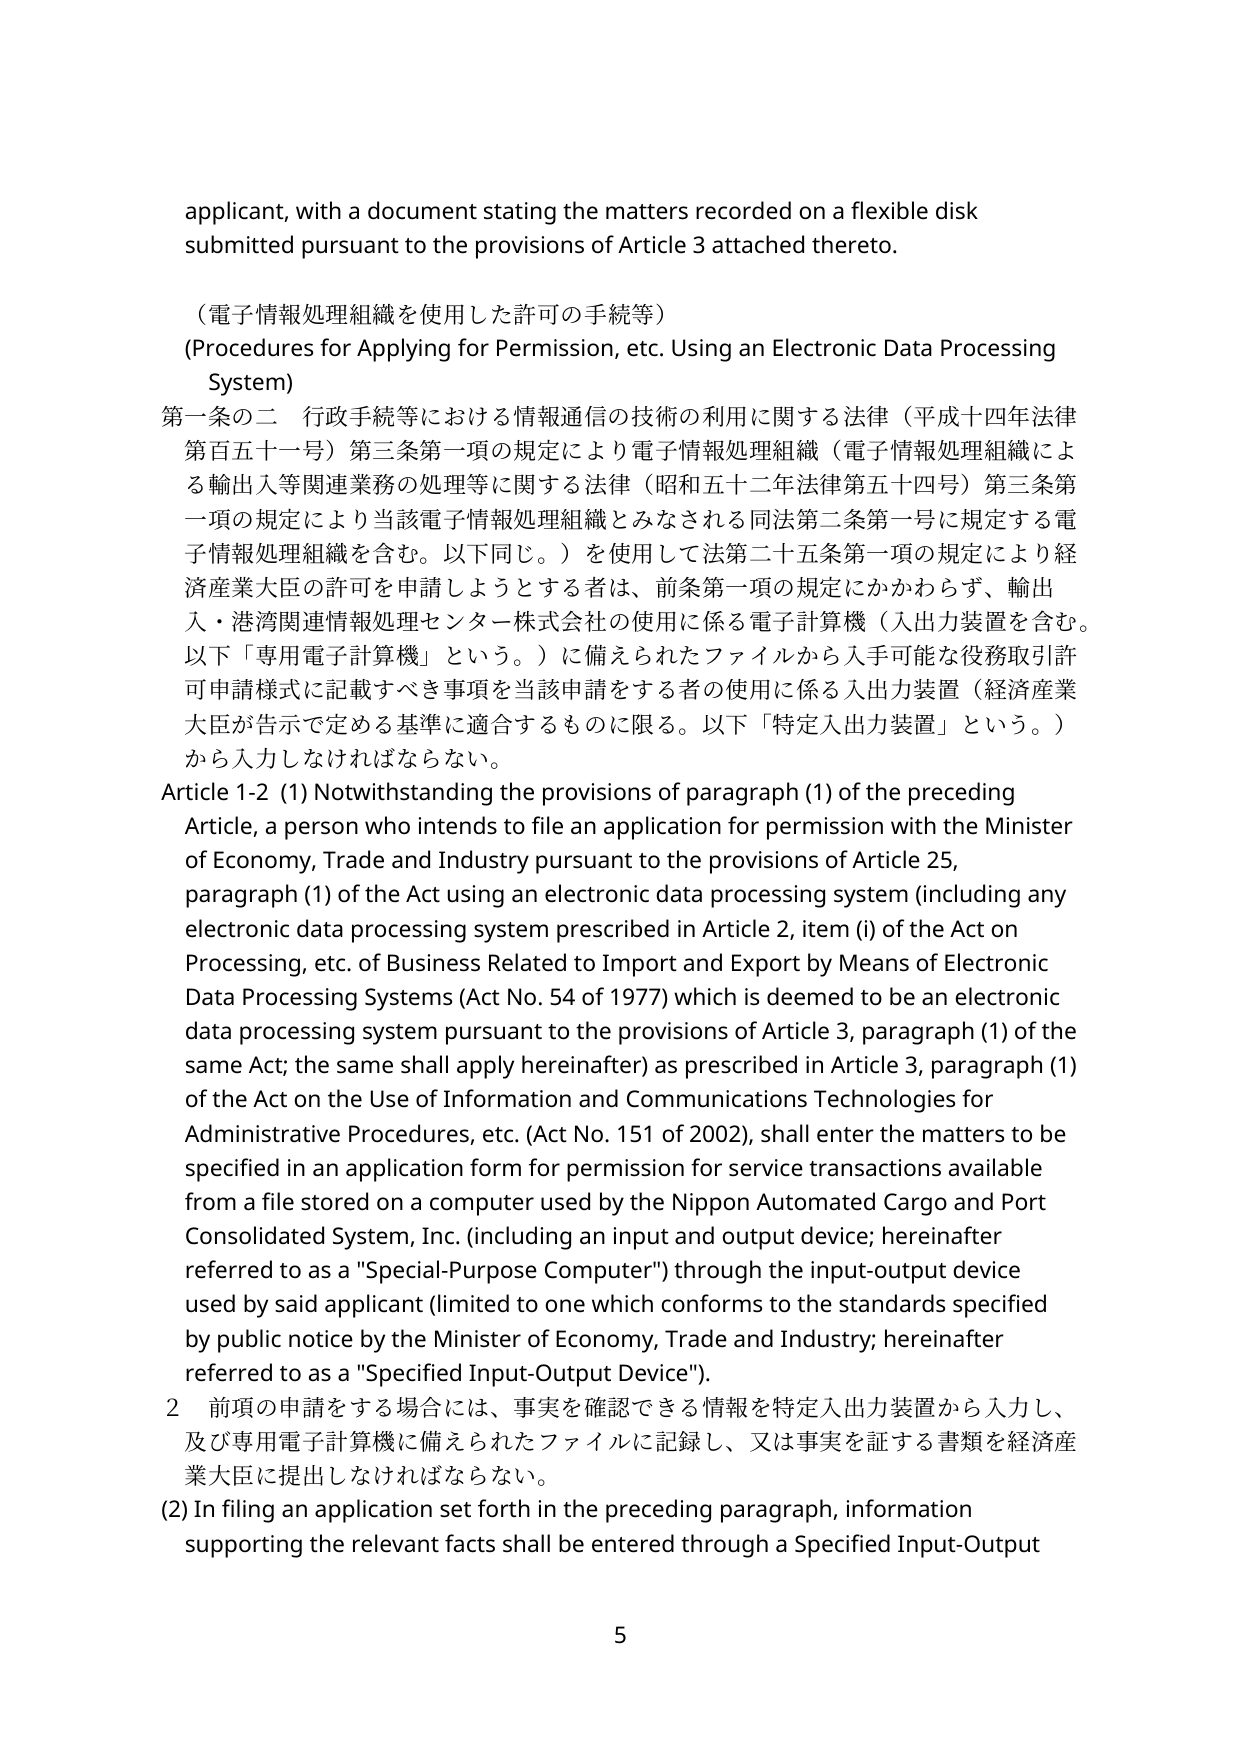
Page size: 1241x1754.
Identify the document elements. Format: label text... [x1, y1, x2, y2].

text ２ 前項の申請をする場合には、事実を確認できる情報を特定入出力装置から入力し、及び専用電子計算機に備えられたファイルに記録し、又は事実を証する書類を経済産業大臣に提出しなければならない。 [161, 1389, 1079, 1492]
text Article 1-2 (1) Notwithstanding the provisions of paragraph (1) of the preceding Article, a person who intends to file an application for permission with the Minister of Economy, Trade and Industry pursuant to the provisions of Article 25, paragraph (1) of the Act using an electronic data processing system (including any electronic data processing system prescribed in Article 2, item (i) of the Act on Processing, etc. of Business Related to Import and Export by Means of Electronic Data Processing Systems (Act No. 54 of 1977) which is deemed to be an electronic data processing system pursuant to the provisions of Article 3, paragraph (1) of the same Act; the same shall apply hereinafter) as prescribed in Article 3, paragraph (1) of the Act on the Use of Information and Communications Technologies for Administrative Procedures, etc. (Act No. 151 of 2002), shall enter the matters to be specified in an application form for permission for service transactions available from a file stored on a computer used by the Nippon Automated Cargo and Port Consolidated System, Inc. (including an input and output device; hereinafter referred to as a "Special-Purpose Computer") through the input-output device used by said applicant (limited to one which conforms to the standards specified by public notice by the Minister of Economy, Trade and Industry; hereinafter referred to as a "Specified Input-Output Device"). [161, 774, 1079, 1389]
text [161, 194, 1079, 262]
text 第一条の二 行政手続等における情報通信の技術の利用に関する法律（平成十四年法律第百五十一号）第三条第一項の規定により電子情報処理組織（電子情報処理組織による輸出入等関連業務の処理等に関する法律（昭和五十二年法律第五十四号）第三条第一項の規定により当該電子情報処理組織とみなされる同法第二条第一号に規定する電子情報処理組織を含む。以下同じ。）を使用して法第二十五条第一項の規定により経済産業大臣の許可を申請しようとする者は、前条第一項の規定にかかわらず、輸出入・港湾関連情報処理センター株式会社の使用に係る電子計算機（入出力装置を含む。以下「専用電子計算機」という。）に備えられたファイルから入手可能な役務取引許可申請様式に記載すべき事項を当該申請をする者の使用に係る入出力装置（経済産業大臣が告示で定める基準に適合するものに限る。以下「特定入出力装置」という。）から入力しなければならない。 [161, 399, 1079, 774]
text (Procedures for Applying for Permission, etc. Using an Electronic Data Processing System) [184, 330, 1079, 399]
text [161, 1492, 1079, 1560]
text （電子情報処理組織を使用した許可の手続等） [184, 296, 1079, 330]
